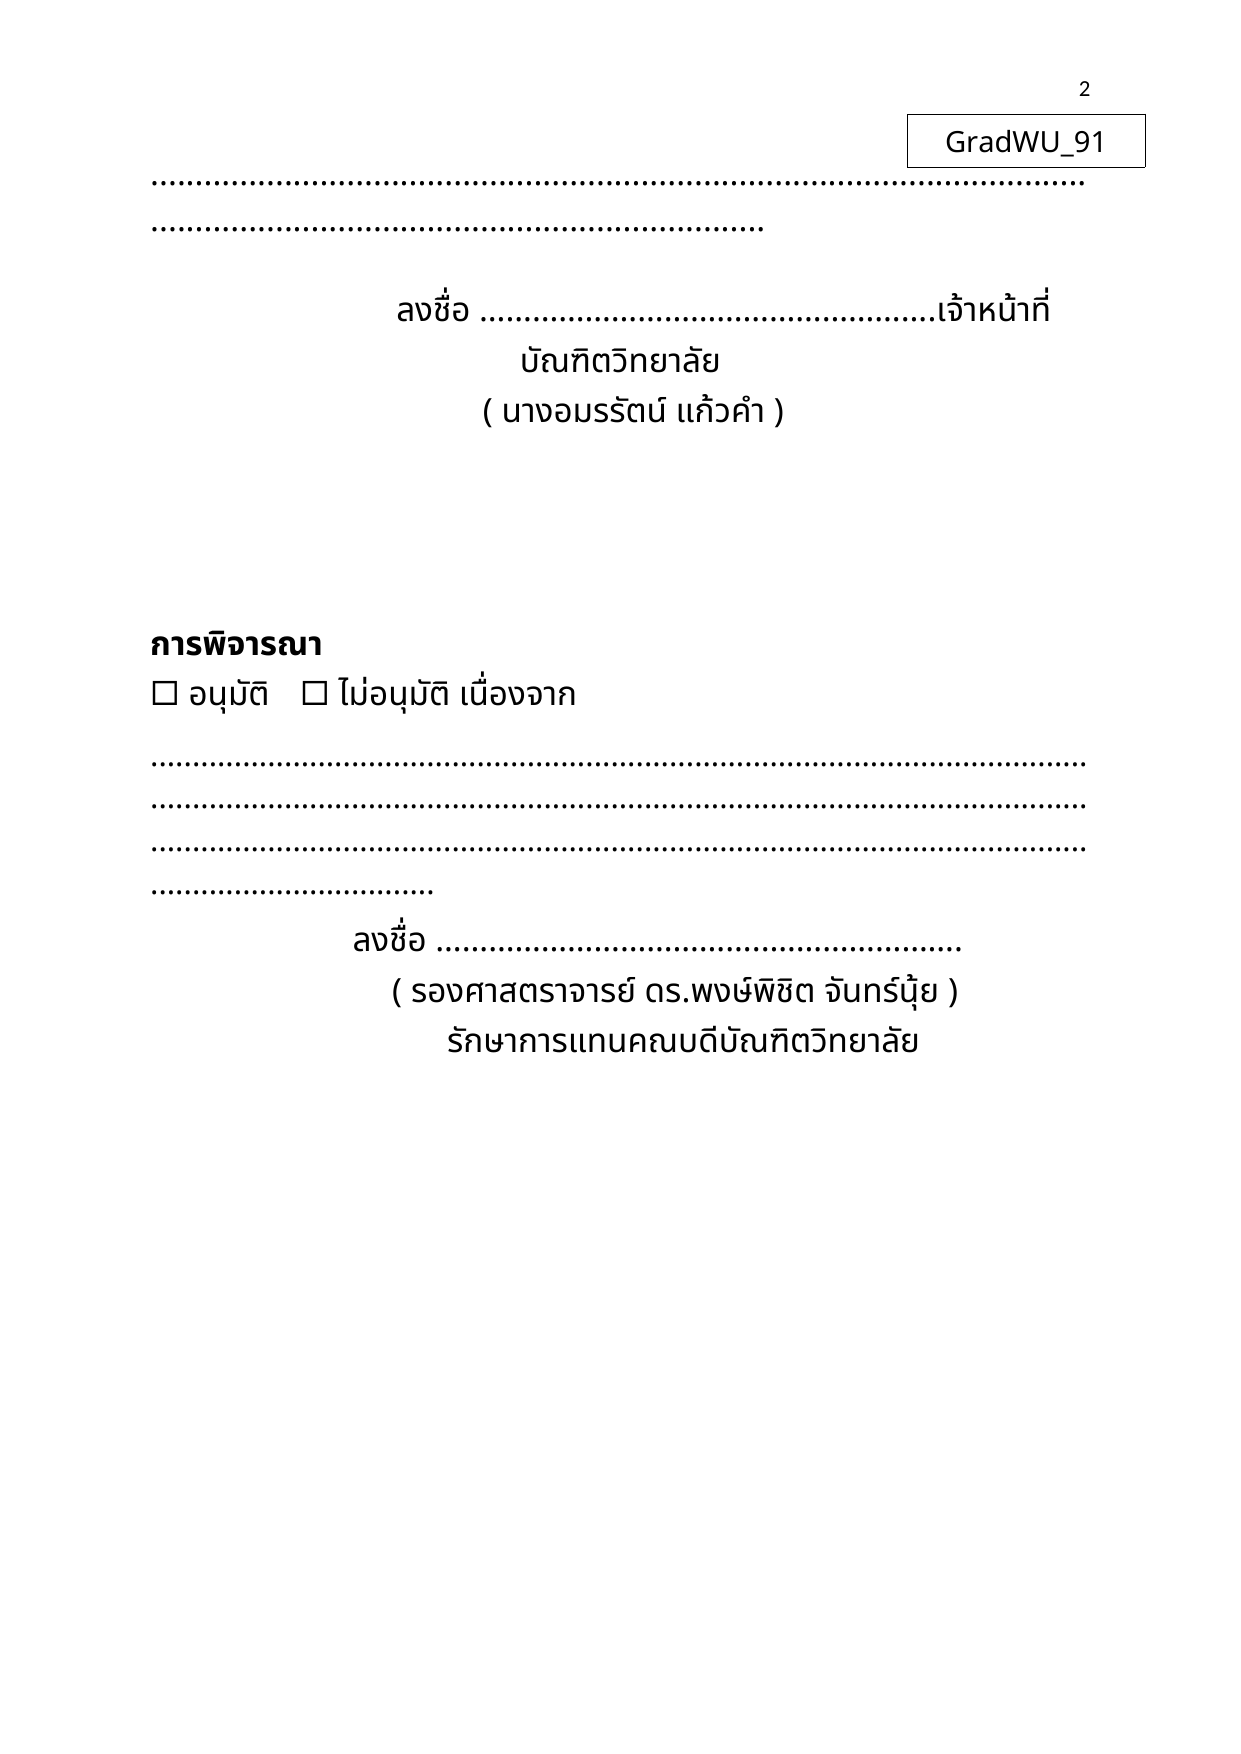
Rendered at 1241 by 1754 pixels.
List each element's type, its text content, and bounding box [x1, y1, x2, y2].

text ( รองศาสตราจารย์ ดร.พงษ์พิชิต จันทร์นุ้ย ) [150, 966, 1090, 1017]
text .................................................................................................................................................................................................................................................................................................................................................................................. [150, 733, 1090, 903]
text .............................................................................................................................................................................. [150, 150, 1090, 241]
text การพิจารณา [150, 619, 1090, 670]
text รักษาการแทนคณบดีบัณฑิตวิทยาลัย [150, 1017, 1090, 1067]
text ( นางอมรรัตน์ แก้วคำ ) [150, 387, 1090, 438]
text ลงชื่อ …………………………………………….เจ้าหน้าที่บัณฑิตวิทยาลัย [150, 286, 1090, 387]
text ลงชื่อ ………………………………..…………………. [150, 916, 1090, 966]
text อนุมัติ ไม่อนุมัติ เนื่องจาก [150, 670, 1090, 720]
